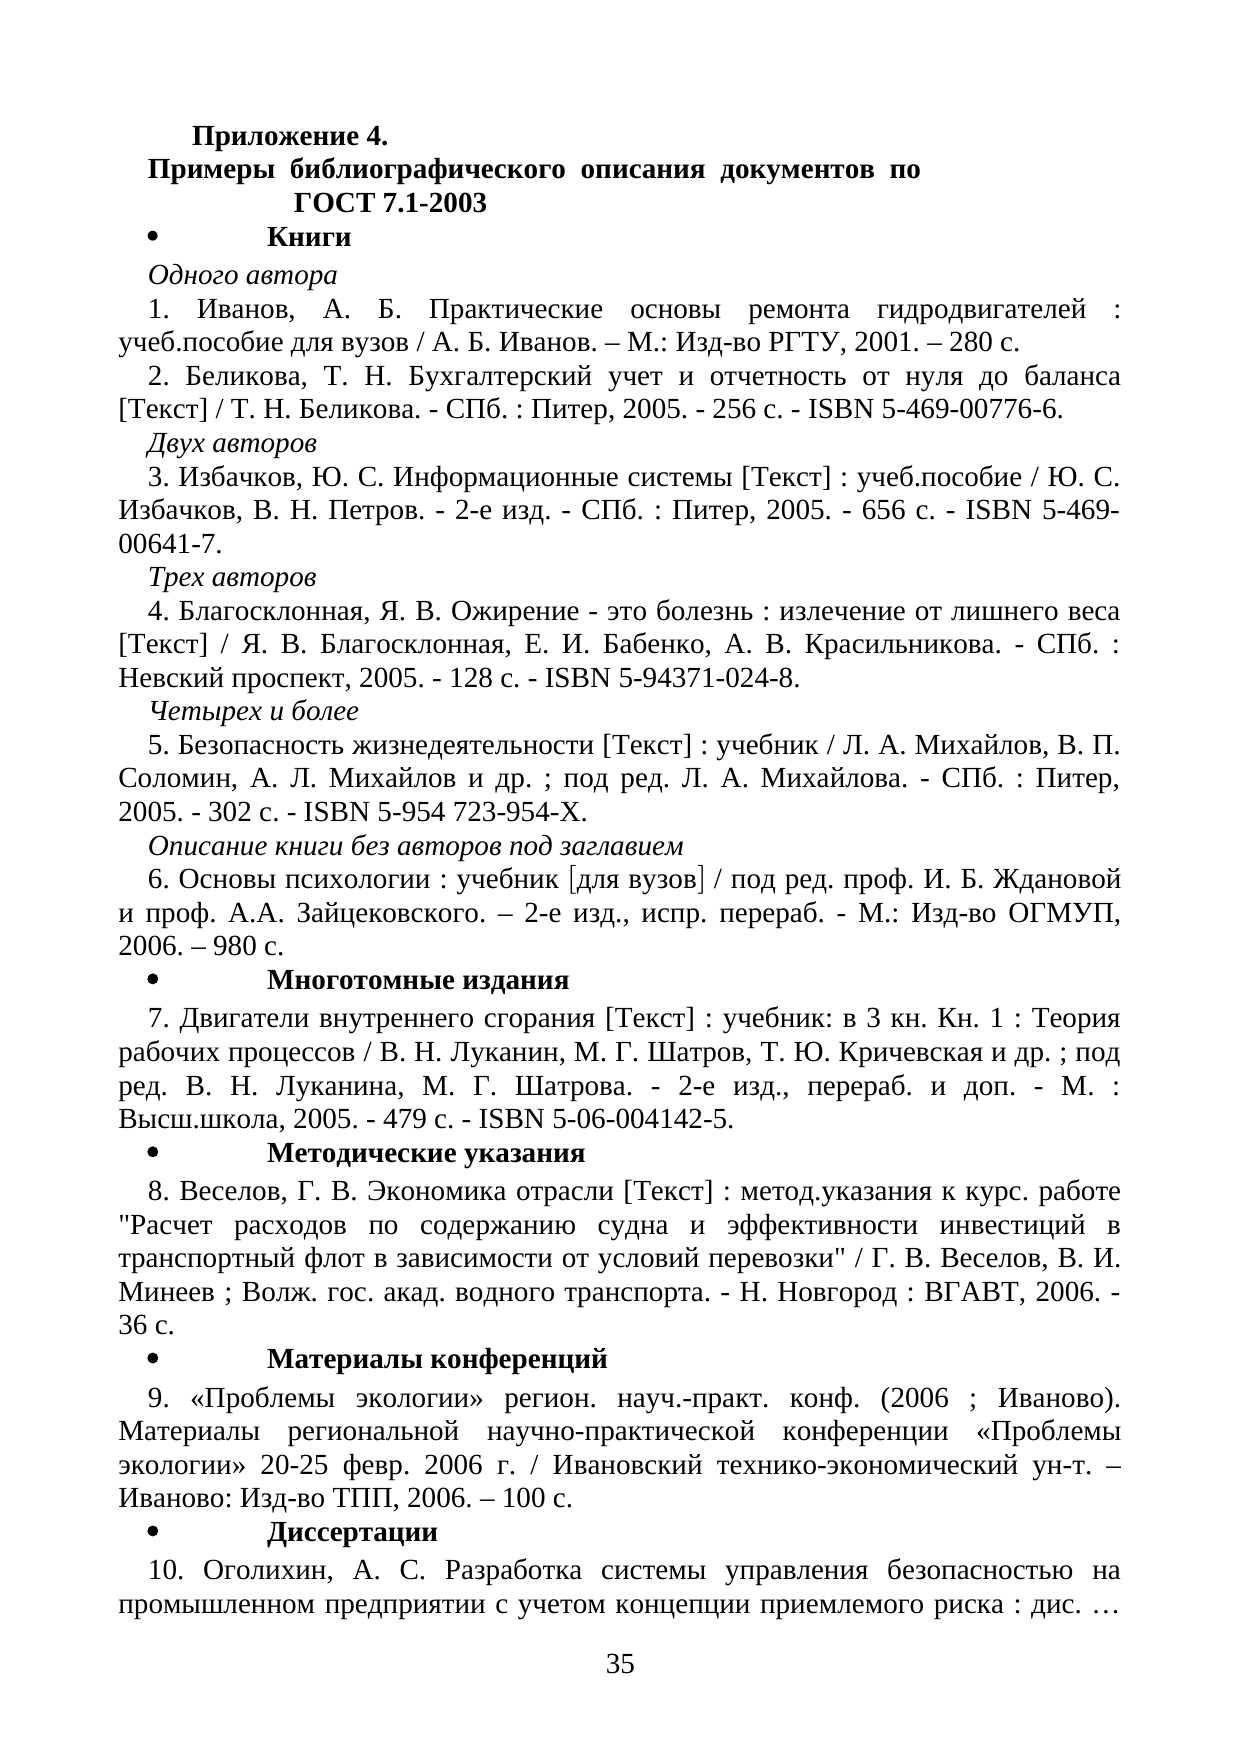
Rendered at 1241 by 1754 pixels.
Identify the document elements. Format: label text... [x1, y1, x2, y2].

list Методические указания [118, 1135, 1122, 1168]
list Диссертации [118, 1514, 1122, 1547]
text 2. Беликова, Т. Н. Бухгалтерский учет и отчетность от нуля до баланса [Текст] / Т. Н. Беликова. - СПб. : Питер, 2005. - 256 с. - ISBN 5-469-00776-6. [118, 358, 1122, 425]
text Одного автора [118, 257, 1122, 291]
text 4. Благосклонная, Я. В. Ожирение - это болезнь : излечение от лишнего веса [Текст] / Я. В. Благосклонная, Е. И. Бабенко, А. В. Красильникова. - СПб. : Невский проспект, 2005. - 128 с. - ISBN 5-94371-024-8. [118, 593, 1122, 693]
text Трех авторов [118, 559, 1122, 593]
text Приложение 4. [118, 118, 1122, 152]
text Примеры библиографического описания документов по [118, 152, 1122, 185]
text ГОСТ 7.1-2003 [118, 185, 1122, 219]
text Четырех и более [118, 693, 1122, 727]
text 9. «Проблемы экологии» регион. науч.-практ. конф. (2006 ; Иваново). Материалы региональной научно-практической конференции «Проблемы экологии» 20-25 февр. 2006 г. / Ивановский технико-экономический ун-т. – Иваново: Изд-во ТПП, 2006. – 100 с. [118, 1380, 1122, 1514]
text 8. Веселов, Г. В. Экономика отрасли [Текст] : метод.указания к курс. работе "Расчет расходов по содержанию судна и эффективности инвестиций в транспортный флот в зависимости от условий перевозки" / Г. В. Веселов, В. И. Минеев ; Волж. гос. акад. водного транспорта. - Н. Новгород : ВГАВТ, 2006. - 36 с. [118, 1173, 1122, 1341]
text 3. Избачков, Ю. С. Информационные системы [Текст] : учеб.пособие / Ю. С. Избачков, В. Н. Петров. - 2-е изд. - СПб. : Питер, 2005. - 656 с. - ISBN 5-469-00641-7. [118, 459, 1122, 559]
list Книги [118, 219, 1122, 252]
list Материалы конференций [118, 1341, 1122, 1375]
text 5. Безопасность жизнедеятельности [Текст] : учебник / Л. А. Михайлов, В. П. Соломин, А. Л. Михайлов и др. ; под ред. Л. А. Михайлова. - СПб. : Питер, 2005. - 302 с. - ISBN 5-954 723-954-Х. [118, 727, 1122, 828]
text Двух авторов [118, 425, 1122, 459]
text 1. Иванов, А. Б. Практические основы ремонта гидродвигателей : учеб.пособие для вузов / А. Б. Иванов. – М.: Изд-во РГТУ, 2001. – 280 с. [118, 291, 1122, 358]
text Описание книги без авторов под заглавием [118, 828, 1122, 861]
text 6. Основы психологии : учебник для вузов / под ред. проф. И. Б. Ждановой и проф. А.А. Зайцековского. – 2-е изд., испр. перераб. - М.: Изд-во ОГМУП, 2006. – 980 с. [118, 861, 1122, 962]
list Многотомные издания [118, 962, 1122, 996]
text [118, 1552, 1122, 1619]
text 7. Двигатели внутреннего сгорания [Текст] : учебник: в 3 кн. Кн. 1 : Теория рабочих процессов / В. Н. Луканин, М. Г. Шатров, Т. Ю. Кричевская и др. ; под ред. В. Н. Луканина, М. Г. Шатрова. - 2-е изд., перераб. и доп. - М. : Высш.школа, 2005. - 479 с. - ISBN 5-06-004142-5. [118, 1001, 1122, 1135]
